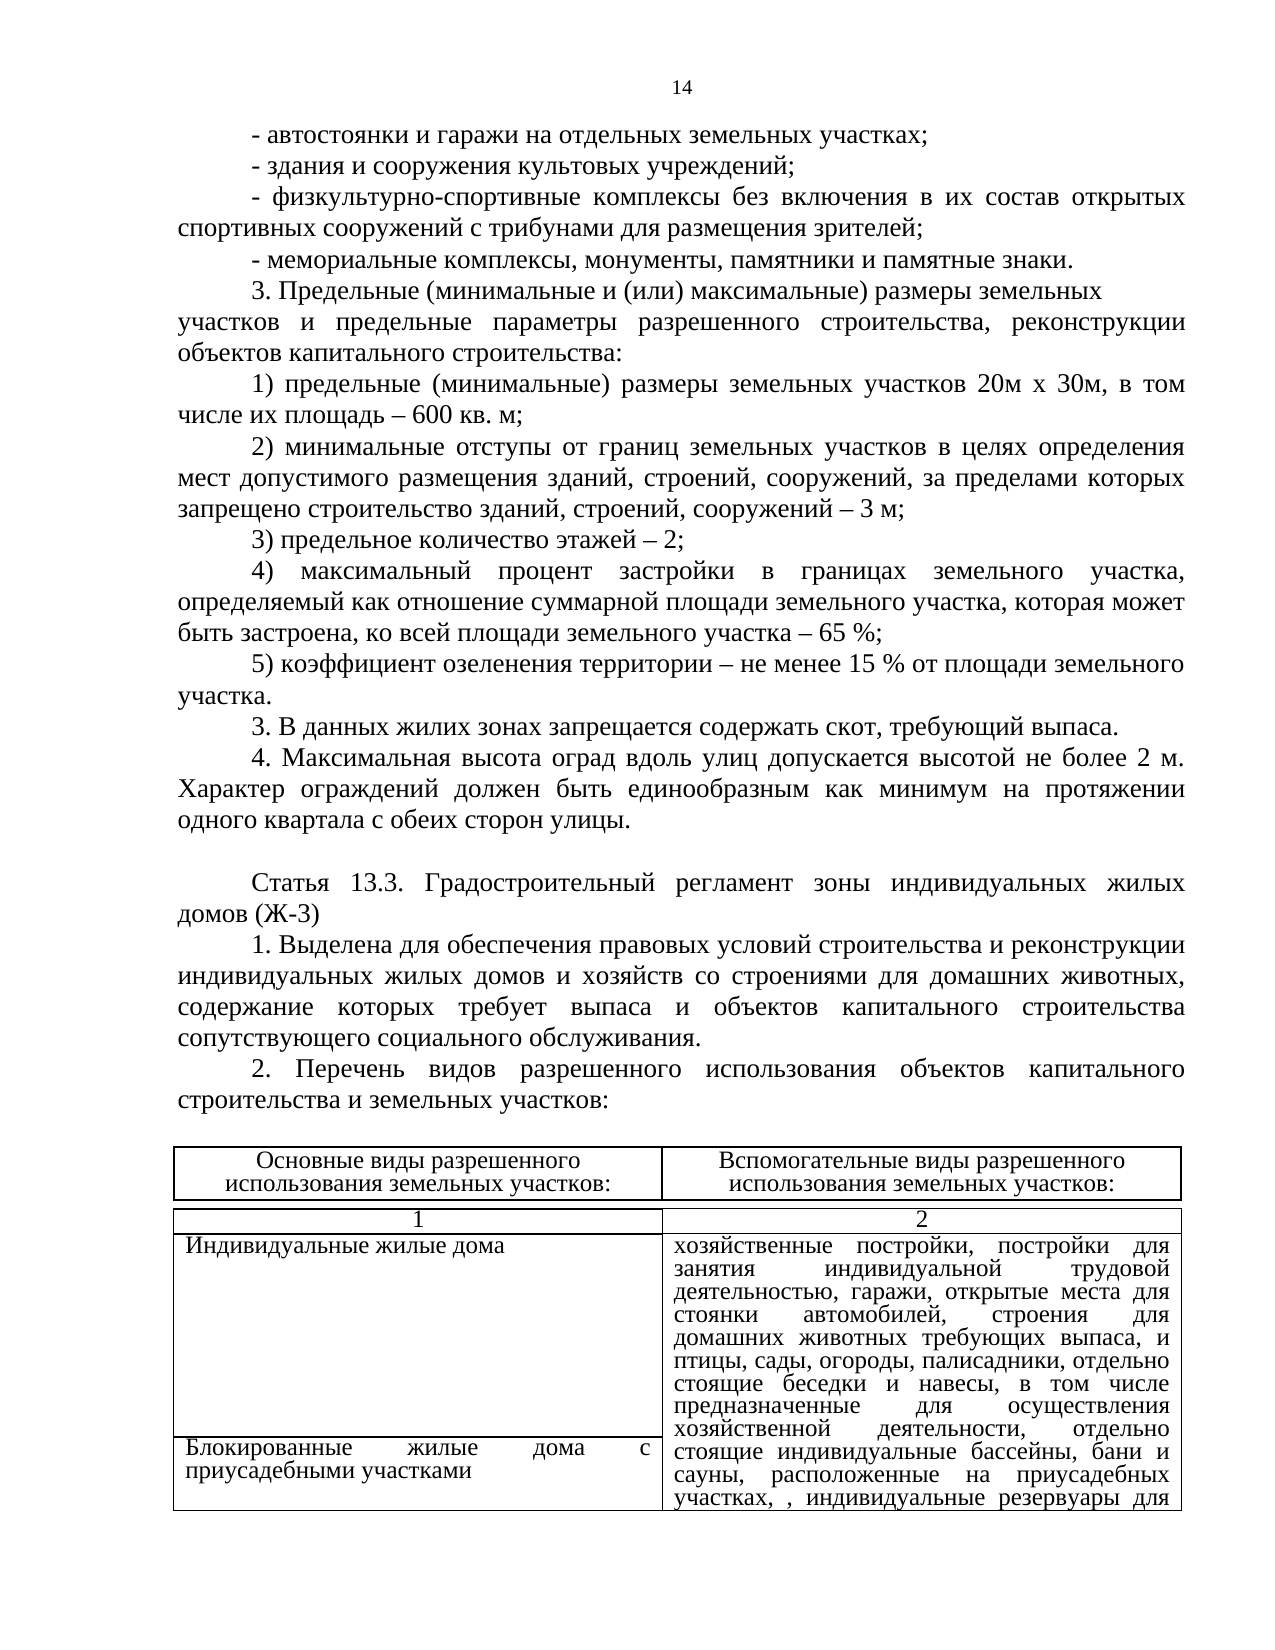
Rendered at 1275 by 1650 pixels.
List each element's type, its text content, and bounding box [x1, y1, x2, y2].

text Статья 13.3. Градостроительный регламент зоны индивидуальных жилых домов (Ж-3) [177, 866, 1186, 928]
text 2. Перечень видов разрешенного использования объектов капитального строительства и земельных участков: [177, 1052, 1186, 1115]
text 5) коэффициент озеленения территории – не менее 15 % от площади земельного участка. [177, 648, 1186, 710]
text участков и предельные параметры разрешенного строительства, реконструкции объектов капитального строительства: [177, 305, 1186, 367]
text - автостоянки и гаражи на отдельных земельных участках; [177, 118, 1186, 149]
table_header Вспомогательные виды разрешенного использования земельных участков: [663, 1148, 1180, 1199]
table_header 2 [663, 1209, 1181, 1233]
table_cell хозяйственные постройки, постройки для занятия индивидуальной трудовой деятельностью, гаражи, открытые места для стоянки автомобилей, строения для домашних животных требующих выпаса, и птицы, сады, огороды, палисадники, отдельно стоящие беседки и навесы, в том числе предназначенные для осуществления хозяйственной деятельности, отдельно стоящие индивидуальные бассейны, бани и сауны, расположенные на приусадебных участках, , индивидуальные резервуары для хранения воды, открытые площадки для занятий спортом и физкультурой, летние кухни, площадки для сбора мусора [663, 1234, 1181, 1510]
text 1) предельные (минимальные) размеры земельных участков 20м х 30м, в том числе их площадь – 600 кв. м; [177, 367, 1186, 429]
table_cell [174, 1438, 662, 1510]
table_cell Индивидуальные жилые дома [174, 1235, 662, 1436]
text 3. В данных жилих зонах запрещается содержать скот, требующий выпаса. [177, 710, 1186, 741]
text - здания и сооружения культовых учреждений; [177, 149, 1186, 180]
table_header Основные виды разрешенного использования земельных участков: [175, 1148, 661, 1199]
text 2) минимальные отступы от границ земельных участков в целях определения мест допустимого размещения зданий, строений, сооружений, за пределами которых запрещено строительство зданий, строений, сооружений – 3 м; [177, 429, 1186, 523]
text 3) предельное количество этажей – 2; [177, 523, 1186, 554]
text 3. Предельные (минимальные и (или) максимальные) размеры земельных [177, 274, 1186, 305]
text - физкультурно-спортивные комплексы без включения в их состав открытых спортивных сооружений с трибунами для размещения зрителей; [177, 180, 1186, 243]
table_header 1 [174, 1210, 662, 1233]
text 4. Максимальная высота оград вдоль улиц допускается высотой не более . Характер ограждений должен быть единообразным как минимум на протяжении одного квартала с обеих сторон улицы. [177, 741, 1186, 834]
text 4) максимальный процент застройки в границах земельного участка, определяемый как отношение суммарной площади земельного участка, которая может быть застроена, ко всей площади земельного участка – 65 %; [177, 554, 1186, 648]
text 1. Выделена для обеспечения правовых условий строительства и реконструкции индивидуальных жилых домов и хозяйств со строениями для домашних животных, содержание которых требует выпаса и объектов капитального строительства сопутствующего социального обслуживания. [177, 928, 1186, 1052]
text - мемориальные комплексы, монументы, памятники и памятные знаки. [177, 243, 1186, 274]
